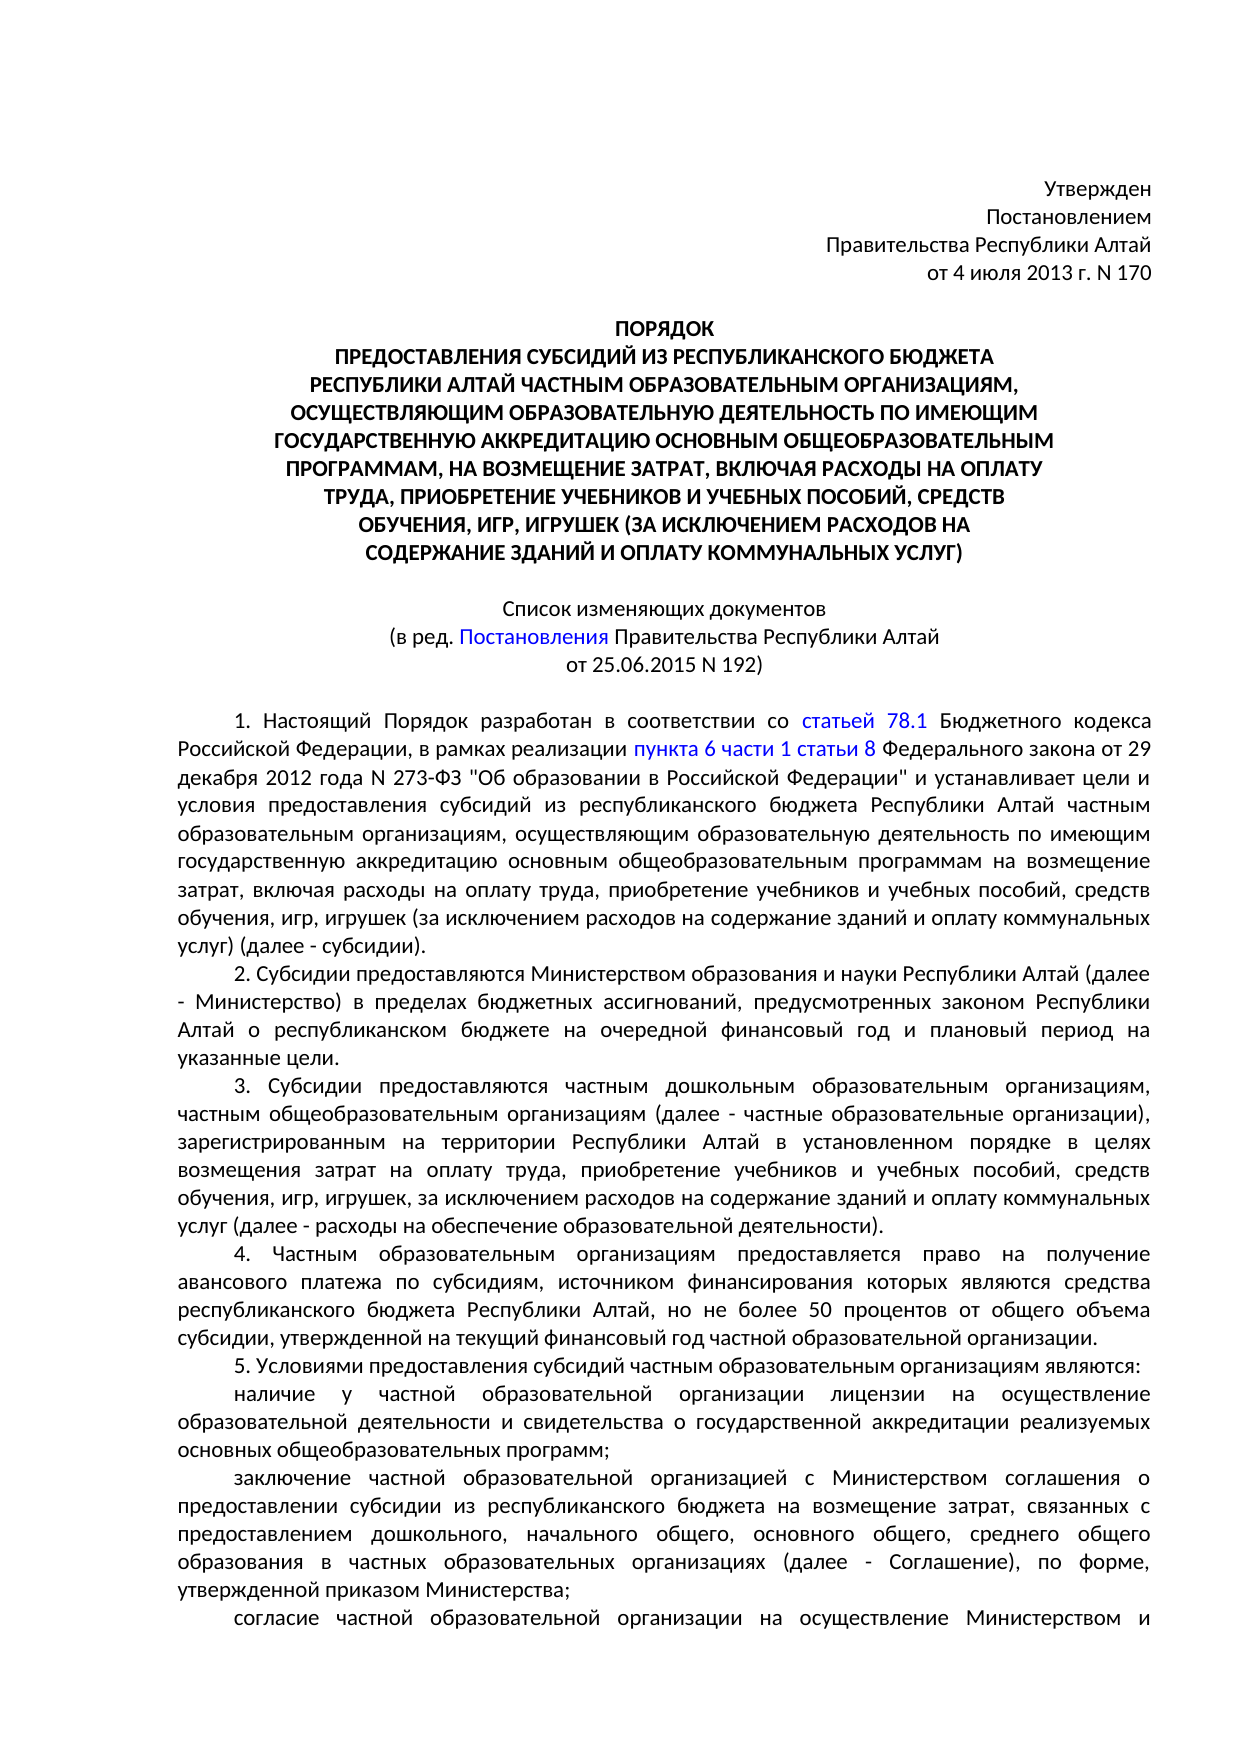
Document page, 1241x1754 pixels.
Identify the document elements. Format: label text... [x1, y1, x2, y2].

text 2. Субсидии предоставляются Министерством образования и науки Республики Алтай (далее - Министерство) в пределах бюджетных ассигнований, предусмотренных законом Республики Алтай о республиканском бюджете на очередной финансовый год и плановый период на указанные цели. [177, 959, 1152, 1071]
title ПРОГРАММАМ, НА ВОЗМЕЩЕНИЕ ЗАТРАТ, ВКЛЮЧАЯ РАСХОДЫ НА ОПЛАТУ [177, 454, 1152, 482]
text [177, 1603, 1152, 1631]
title СОДЕРЖАНИЕ ЗДАНИЙ И ОПЛАТУ КОММУНАЛЬНЫХ УСЛУГ) [177, 538, 1152, 566]
text (в ред. Постановления Правительства Республики Алтай [177, 622, 1152, 651]
text от 4 июля 2013 г. N 170 [177, 258, 1152, 286]
title ТРУДА, ПРИОБРЕТЕНИЕ УЧЕБНИКОВ И УЧЕБНЫХ ПОСОБИЙ, СРЕДСТВ [177, 482, 1152, 510]
text 4. Частным образовательным организациям предоставляется право на получение авансового платежа по субсидиям, источником финансирования которых являются средства республиканского бюджета Республики Алтай, но не более 50 процентов от общего объема субсидии, утвержденной на текущий финансовый год частной образовательной организации. [177, 1239, 1152, 1351]
title РЕСПУБЛИКИ АЛТАЙ ЧАСТНЫМ ОБРАЗОВАТЕЛЬНЫМ ОРГАНИЗАЦИЯМ, [177, 370, 1152, 398]
title ПРЕДОСТАВЛЕНИЯ СУБСИДИЙ ИЗ РЕСПУБЛИКАНСКОГО БЮДЖЕТА [177, 342, 1152, 370]
title ГОСУДАРСТВЕННУЮ АККРЕДИТАЦИЮ ОСНОВНЫМ ОБЩЕОБРАЗОВАТЕЛЬНЫМ [177, 426, 1152, 454]
text наличие у частной образовательной организации лицензии на осуществление образовательной деятельности и свидетельства о государственной аккредитации реализуемых основных общеобразовательных программ; [177, 1379, 1152, 1463]
title ОБУЧЕНИЯ, ИГР, ИГРУШЕК (ЗА ИСКЛЮЧЕНИЕМ РАСХОДОВ НА [177, 510, 1152, 538]
text 3. Субсидии предоставляются частным дошкольным образовательным организациям, частным общеобразовательным организациям (далее - частные образовательные организации), зарегистрированным на территории Республики Алтай в установленном порядке в целях возмещения затрат на оплату труда, приобретение учебников и учебных пособий, средств обучения, игр, игрушек, за исключением расходов на содержание зданий и оплату коммунальных услуг (далее - расходы на обеспечение образовательной деятельности). [177, 1071, 1152, 1239]
text 5. Условиями предоставления субсидий частным образовательным организациям являются: [177, 1351, 1152, 1379]
text Список изменяющих документов [177, 594, 1152, 622]
text Постановлением [177, 202, 1152, 230]
text Утвержден [177, 174, 1152, 202]
text заключение частной образовательной организацией с Министерством соглашения о предоставлении субсидии из республиканского бюджета на возмещение затрат, связанных с предоставлением дошкольного, начального общего, основного общего, среднего общего образования в частных образовательных организациях (далее - Соглашение), по форме, утвержденной приказом Министерства; [177, 1463, 1152, 1603]
title ПОРЯДОК [177, 314, 1152, 342]
text Правительства Республики Алтай [177, 230, 1152, 258]
text 1. Настоящий Порядок разработан в соответствии со статьей 78.1 Бюджетного кодекса Российской Федерации, в рамках реализации пункта 6 части 1 статьи 8 Федерального закона от 29 декабря 2012 года N 273-ФЗ "Об образовании в Российской Федерации" и устанавливает цели и условия предоставления субсидий из республиканского бюджета Республики Алтай частным образовательным организациям, осуществляющим образовательную деятельность по имеющим государственную аккредитацию основным общеобразовательным программам на возмещение затрат, включая расходы на оплату труда, приобретение учебников и учебных пособий, средств обучения, игр, игрушек (за исключением расходов на содержание зданий и оплату коммунальных услуг) (далее - субсидии). [177, 707, 1152, 959]
text от 25.06.2015 N 192) [177, 651, 1152, 678]
title ОСУЩЕСТВЛЯЮЩИМ ОБРАЗОВАТЕЛЬНУЮ ДЕЯТЕЛЬНОСТЬ ПО ИМЕЮЩИМ [177, 398, 1152, 426]
